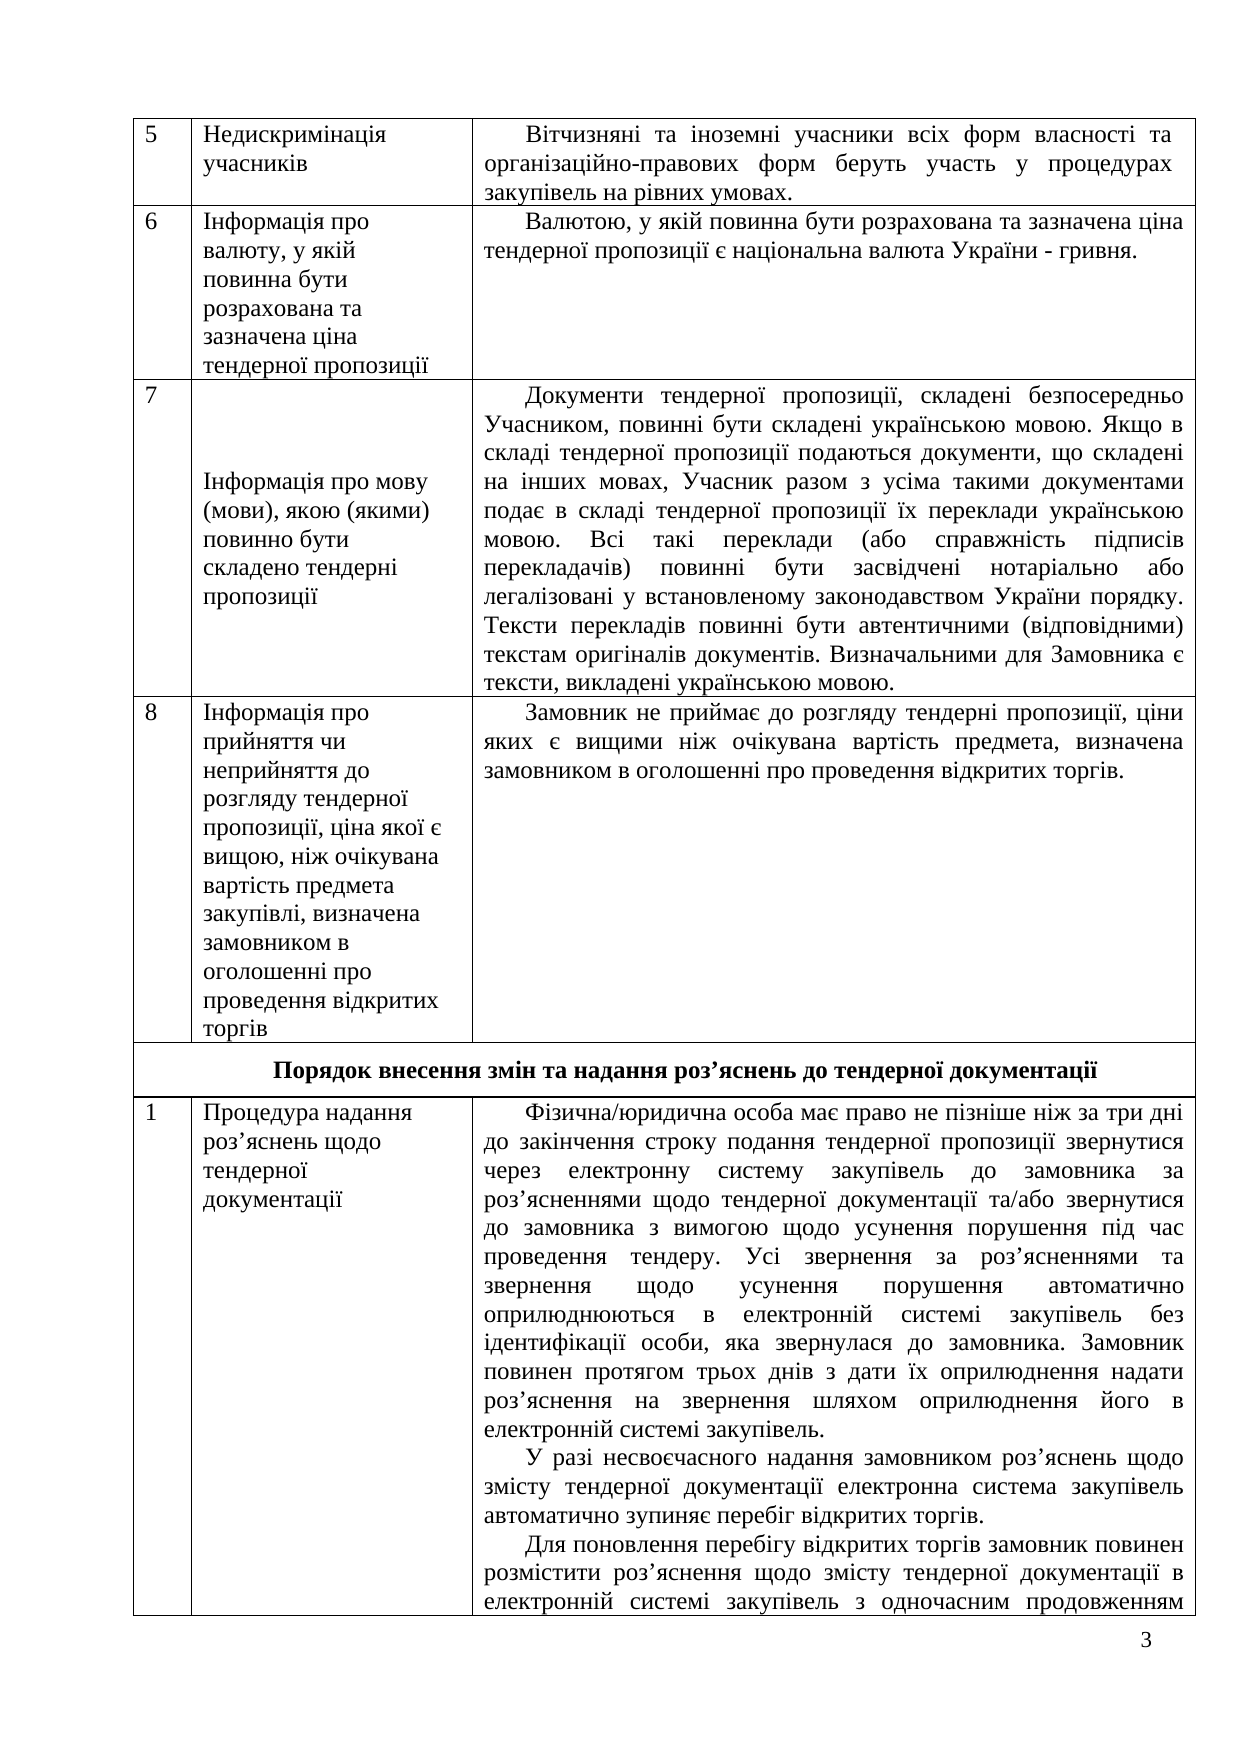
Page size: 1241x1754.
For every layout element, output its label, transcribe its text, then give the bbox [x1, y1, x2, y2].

table_cell Інформація про валюту, у якій повинна бути розрахована та зазначена ціна тендерної пропозиції [192, 206, 472, 379]
table_cell 6 [134, 206, 191, 379]
table_cell 5 [134, 119, 191, 205]
table_cell Інформація про мову (мови), якою (якими) повинно бути складено тендерні пропозиції [192, 380, 472, 696]
table_cell 7 [134, 380, 191, 696]
table_cell 8 [134, 697, 191, 1042]
table_cell Вітчизняні та іноземні учасники всіх форм власності та організаційно-правових форм беруть участь у процедурах закупівель на рівних умовах. [473, 119, 1195, 205]
table_cell Порядок внесення змін та надання роз’яснень до тендерної документації [134, 1043, 1195, 1096]
table_cell 1 [134, 1098, 191, 1615]
table_cell Документи тендерної пропозиції, складені безпосередньо Учасником, повинні бути складені українською мовою. Якщо в складі тендерної пропозиції подаються документи, що складені на інших мовах, Учасник разом з усіма такими документами подає в складі тендерної пропозиції їх переклади українською мовою. Всі такі переклади (або справжність підписів перекладачів) повинні бути засвідчені нотаріально або легалізовані у встановленому законодавством України порядку. Тексти перекладів повинні бути автентичними (відповідними) текстам оригіналів документів. Визначальними для Замовника є тексти, викладені українською мовою. [473, 380, 1195, 696]
table_cell Недискримінація учасників [192, 119, 472, 205]
table_cell Валютою, у якій повинна бути розрахована та зазначена ціна тендерної пропозиції є національна валюта України - гривня. [473, 206, 1195, 379]
table_cell Інформація про прийняття чи неприйняття до розгляду тендерної пропозиції, ціна якої є вищою, ніж очікувана вартість предмета закупівлі, визначена замовником в оголошенні про проведення відкритих торгів [192, 697, 472, 1042]
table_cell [473, 1098, 1195, 1615]
table_cell Замовник не приймає до розгляду тендерні пропозиції, ціни яких є вищими ніж очікувана вартість предмета, визначена замовником в оголошенні про проведення відкритих торгів. [473, 697, 1195, 1042]
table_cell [192, 1098, 472, 1615]
